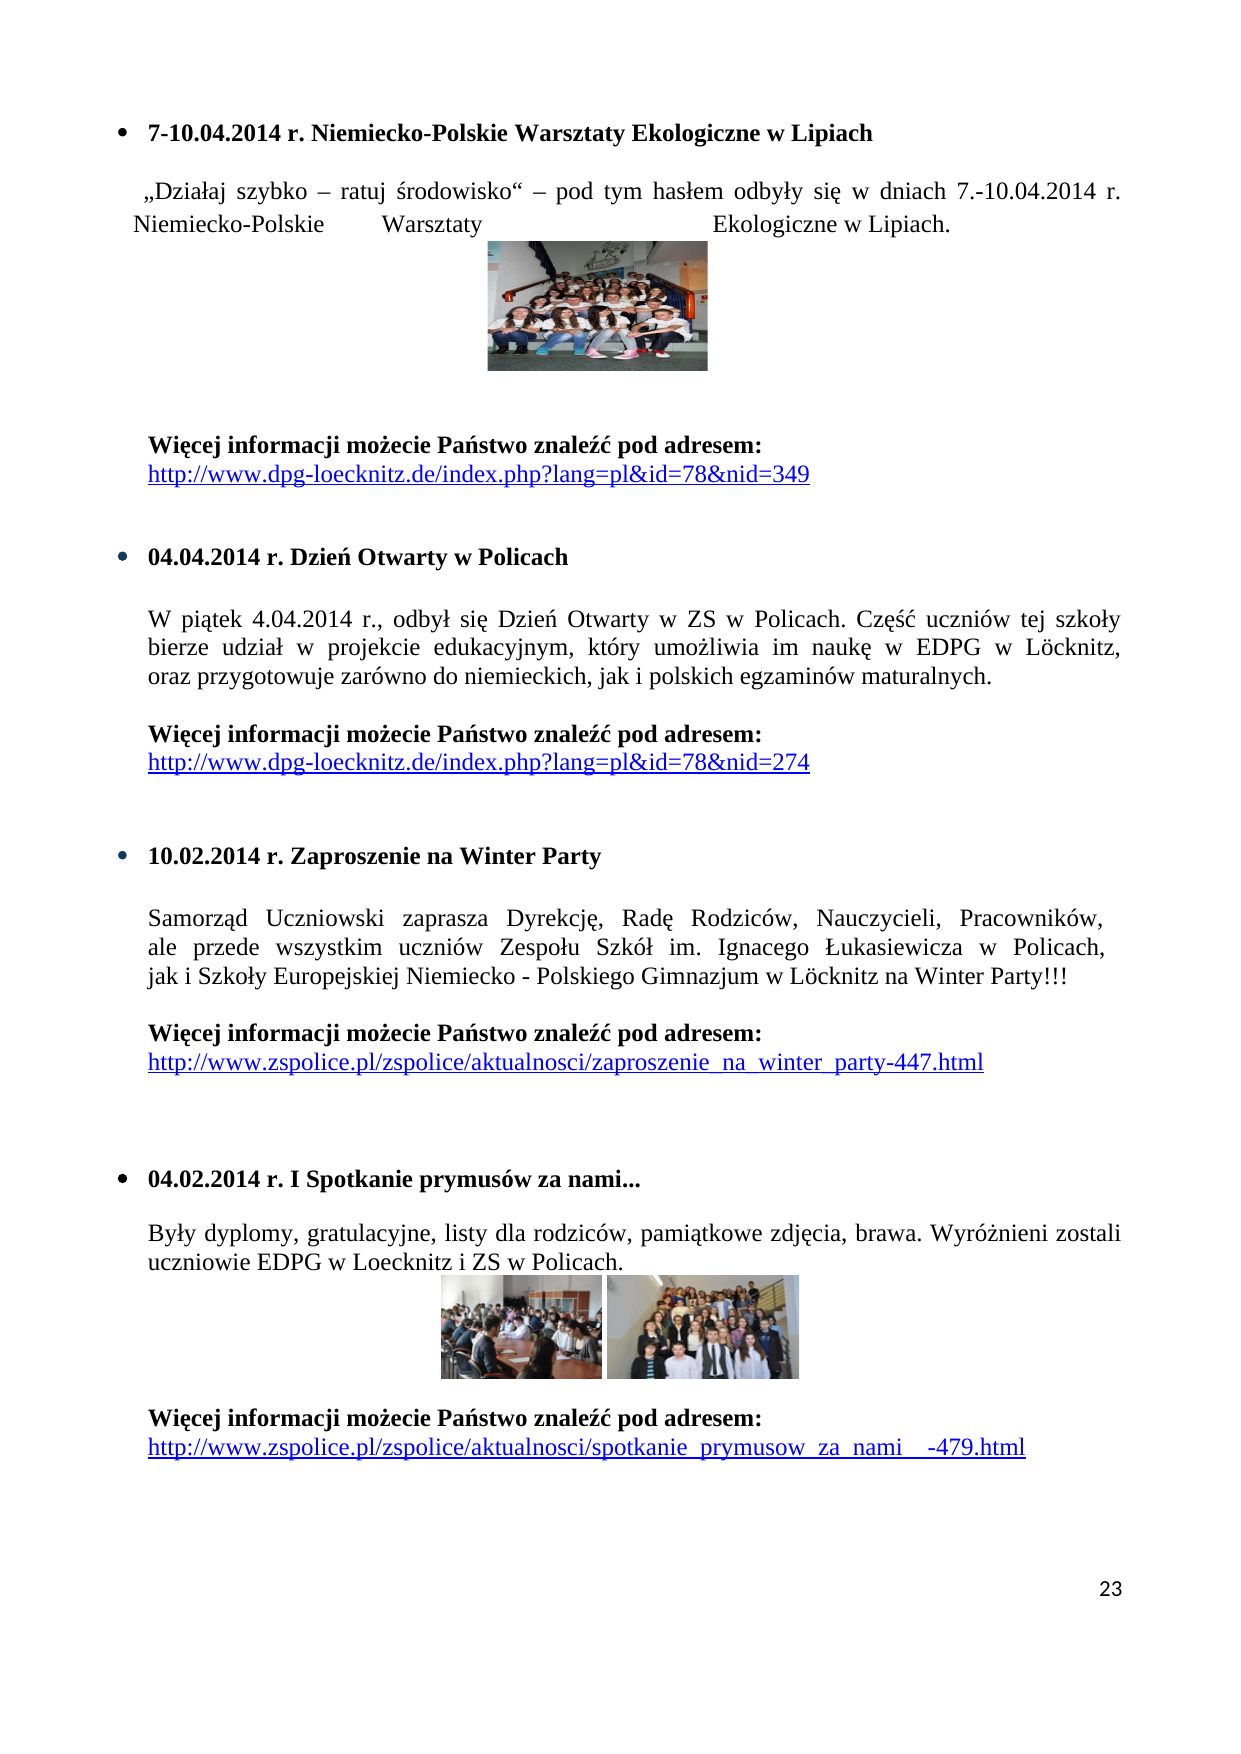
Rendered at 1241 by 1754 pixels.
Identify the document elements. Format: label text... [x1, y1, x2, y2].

picture [441, 1275, 602, 1379]
text Samorząd Uczniowski zaprasza Dyrekcję, Radę Rodziców, Nauczycieli, Pracowników, ale przede wszystkim uczniów Zespołu Szkół im. Ignacego Łukasiewicza w Policach, jak i Szkoły Europejskiej Niemiecko - Polskiego Gimnazjum w Löcknitz na Winter Party!!! [148, 903, 1122, 989]
text Więcej informacji możecie Państwo znaleźć pod adresem: [118, 719, 1122, 747]
picture [487, 241, 708, 371]
text http://www.zspolice.pl/zspolice/aktualnosci/zaproszenie_na_winter_party-447.html [118, 1047, 1122, 1076]
picture [607, 1275, 800, 1379]
list 04.02.2014 r. I Spotkanie prymusów za nami... [118, 1164, 1122, 1193]
text W piątek 4.04.2014 r., odbył się Dzień Otwarty w ZS w Policach. Część uczniów tej szkoły bierze udział w projekcie edukacyjnym, który umożliwia im naukę w EDPG w Löcknitz, oraz przygotowuje zarówno do niemieckich, jak i polskich egzaminów maturalnych. [148, 604, 1122, 690]
text Więcej informacji możecie Państwo znaleźć pod adresem: [118, 1403, 1122, 1432]
text Więcej informacji możecie Państwo znaleźć pod adresem: [118, 430, 1122, 459]
list 04.04.2014 r. Dzień Otwarty w Policach [118, 542, 1122, 570]
subtitle 7-10.04.2014 r. Niemiecko-Polskie Warsztaty Ekologiczne w Lipiach [118, 118, 1122, 147]
text http://www.zspolice.pl/zspolice/aktualnosci/spotkanie_prymusow_za_nami__-479.html [118, 1432, 1122, 1461]
subtitle „Działaj szybko – ratuj środowisko“ – pod tym hasłem odbyły się w dniach 7.-10.04.2014 r. Niemiecko-Polskie Warsztaty Ekologiczne w Lipiach. [133, 176, 1122, 238]
text http://www.dpg-loecknitz.de/index.php?lang=pl&id=78&nid=349 [118, 459, 1122, 488]
text http://www.dpg-loecknitz.de/index.php?lang=pl&id=78&nid=274 [118, 747, 1122, 776]
text Były dyplomy, gratulacyjne, listy dla rodziców, pamiątkowe zdjęcia, brawa. Wyróżnieni zostali uczniowie EDPG w Loecknitz i ZS w Policach. [148, 1218, 1122, 1275]
list 10.02.2014 r. Zaproszenie na Winter Party [118, 841, 1122, 870]
text Więcej informacji możecie Państwo znaleźć pod adresem: [118, 1018, 1122, 1047]
